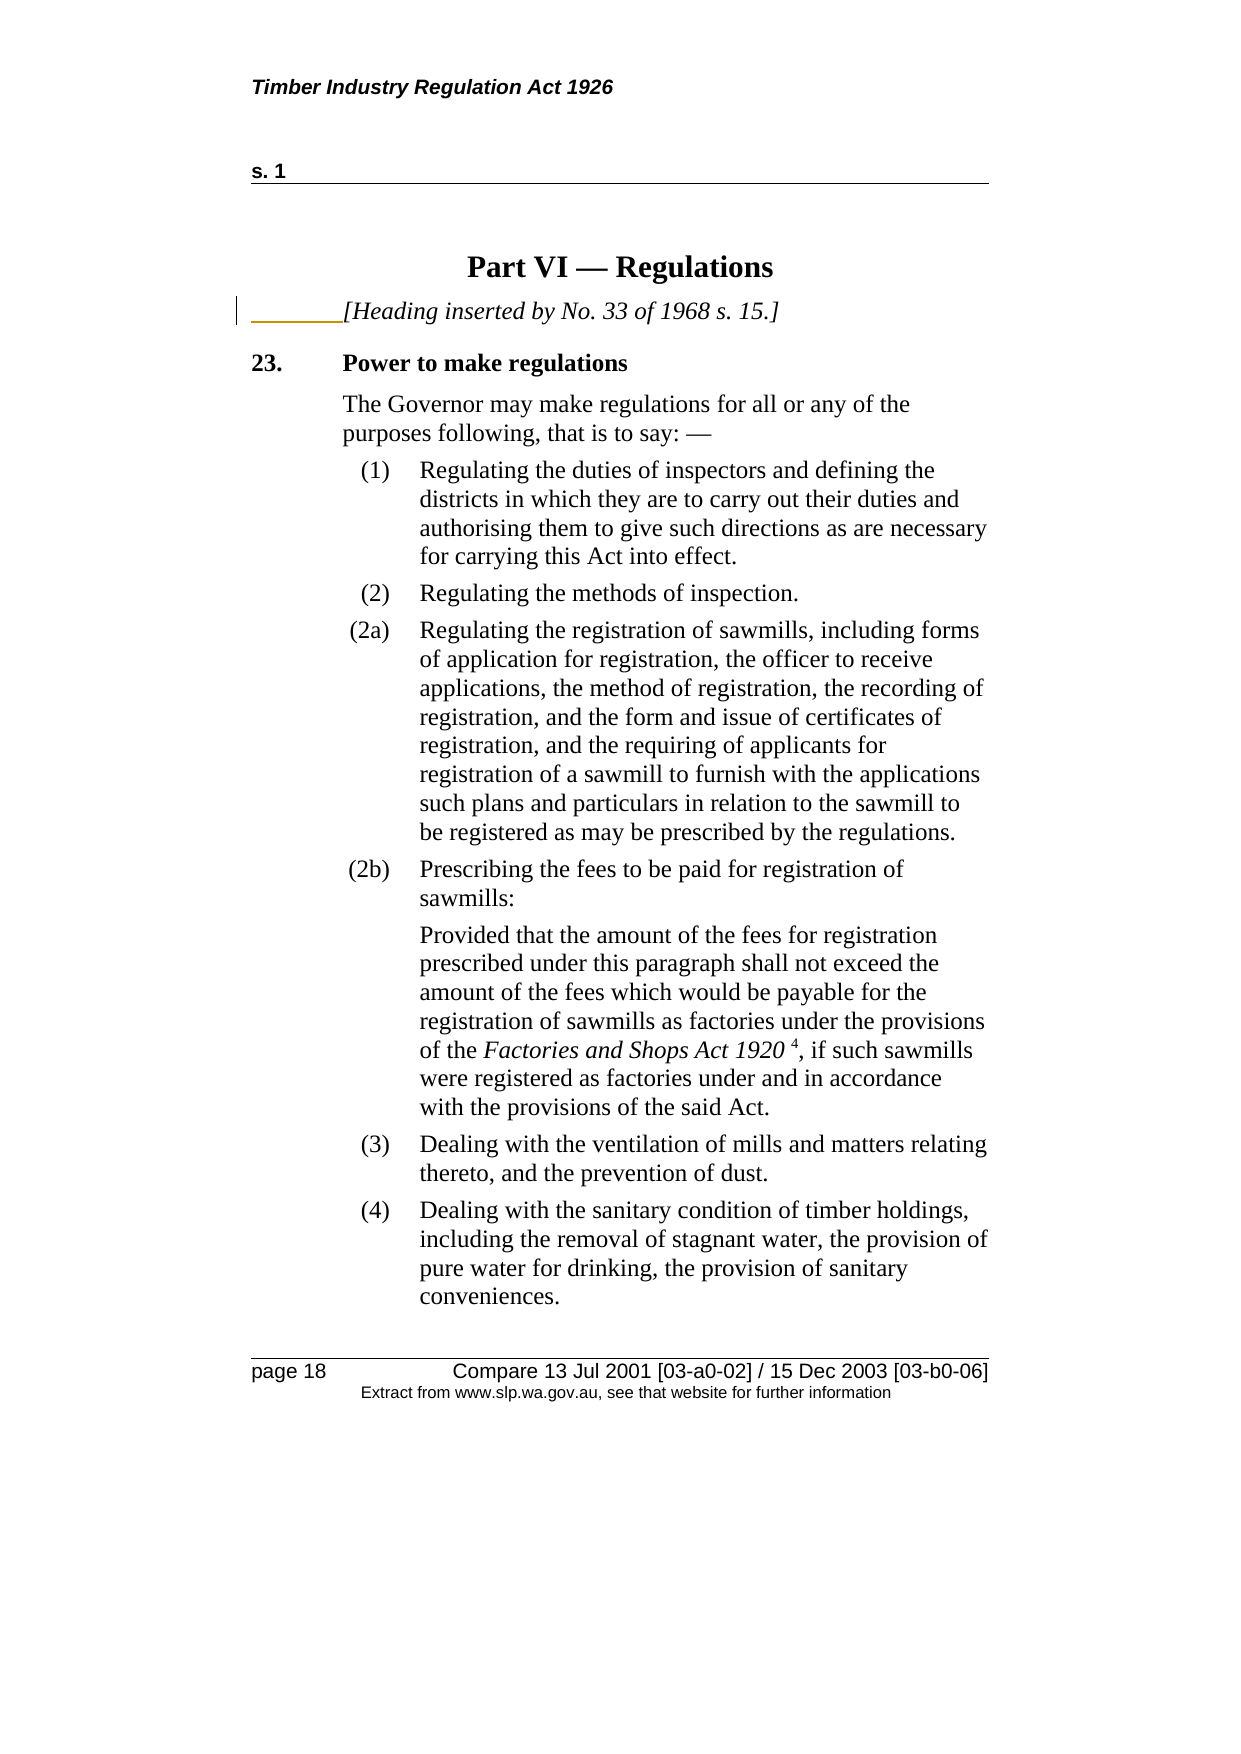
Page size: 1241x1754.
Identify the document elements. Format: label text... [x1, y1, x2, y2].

text Provided that the amount of the fees for registration prescribed under this paragraph shall not exceed the amount of the fees which would be payable for the registration of sawmills as factories under the provisions of the Factories and Shops Act 1920 4, if such sawmills were registered as factories under and in accordance with the provisions of the said Act. [251, 920, 989, 1121]
text (3) Dealing with the ventilation of mills and matters relating thereto, and the prevention of dust. [251, 1129, 989, 1187]
text (4) Dealing with the sanitary condition of timber holdings, including the removal of stagnant water, the provision of pure water for drinking, the provision of sanitary conveniences. [251, 1195, 989, 1310]
text (2a) Regulating the registration of sawmills, including forms of application for registration, the officer to receive applications, the method of registration, the recording of registration, and the form and issue of certificates of registration, and the requiring of applicants for registration of a sawmill to furnish with the applications such plans and particulars in relation to the sawmill to be registered as may be prescribed by the regulations. [251, 616, 989, 846]
text The Governor may make regulations for all or any of the purposes following, that is to say: — [251, 389, 989, 447]
text (1) Regulating the duties of inspectors and defining the districts in which they are to carry out their duties and authorising them to give such directions as are necessary for carrying this Act into effect. [251, 455, 989, 570]
subtitle 23. Power to make regulations [251, 348, 989, 377]
subtitle [Heading inserted by No. 33 of 1968 s. 15.] [251, 296, 989, 325]
text (2) Regulating the methods of inspection. [251, 578, 989, 607]
text (2b) Prescribing the fees to be paid for registration of sawmills: [251, 854, 989, 911]
subtitle Part VI — Regulations [251, 248, 989, 284]
